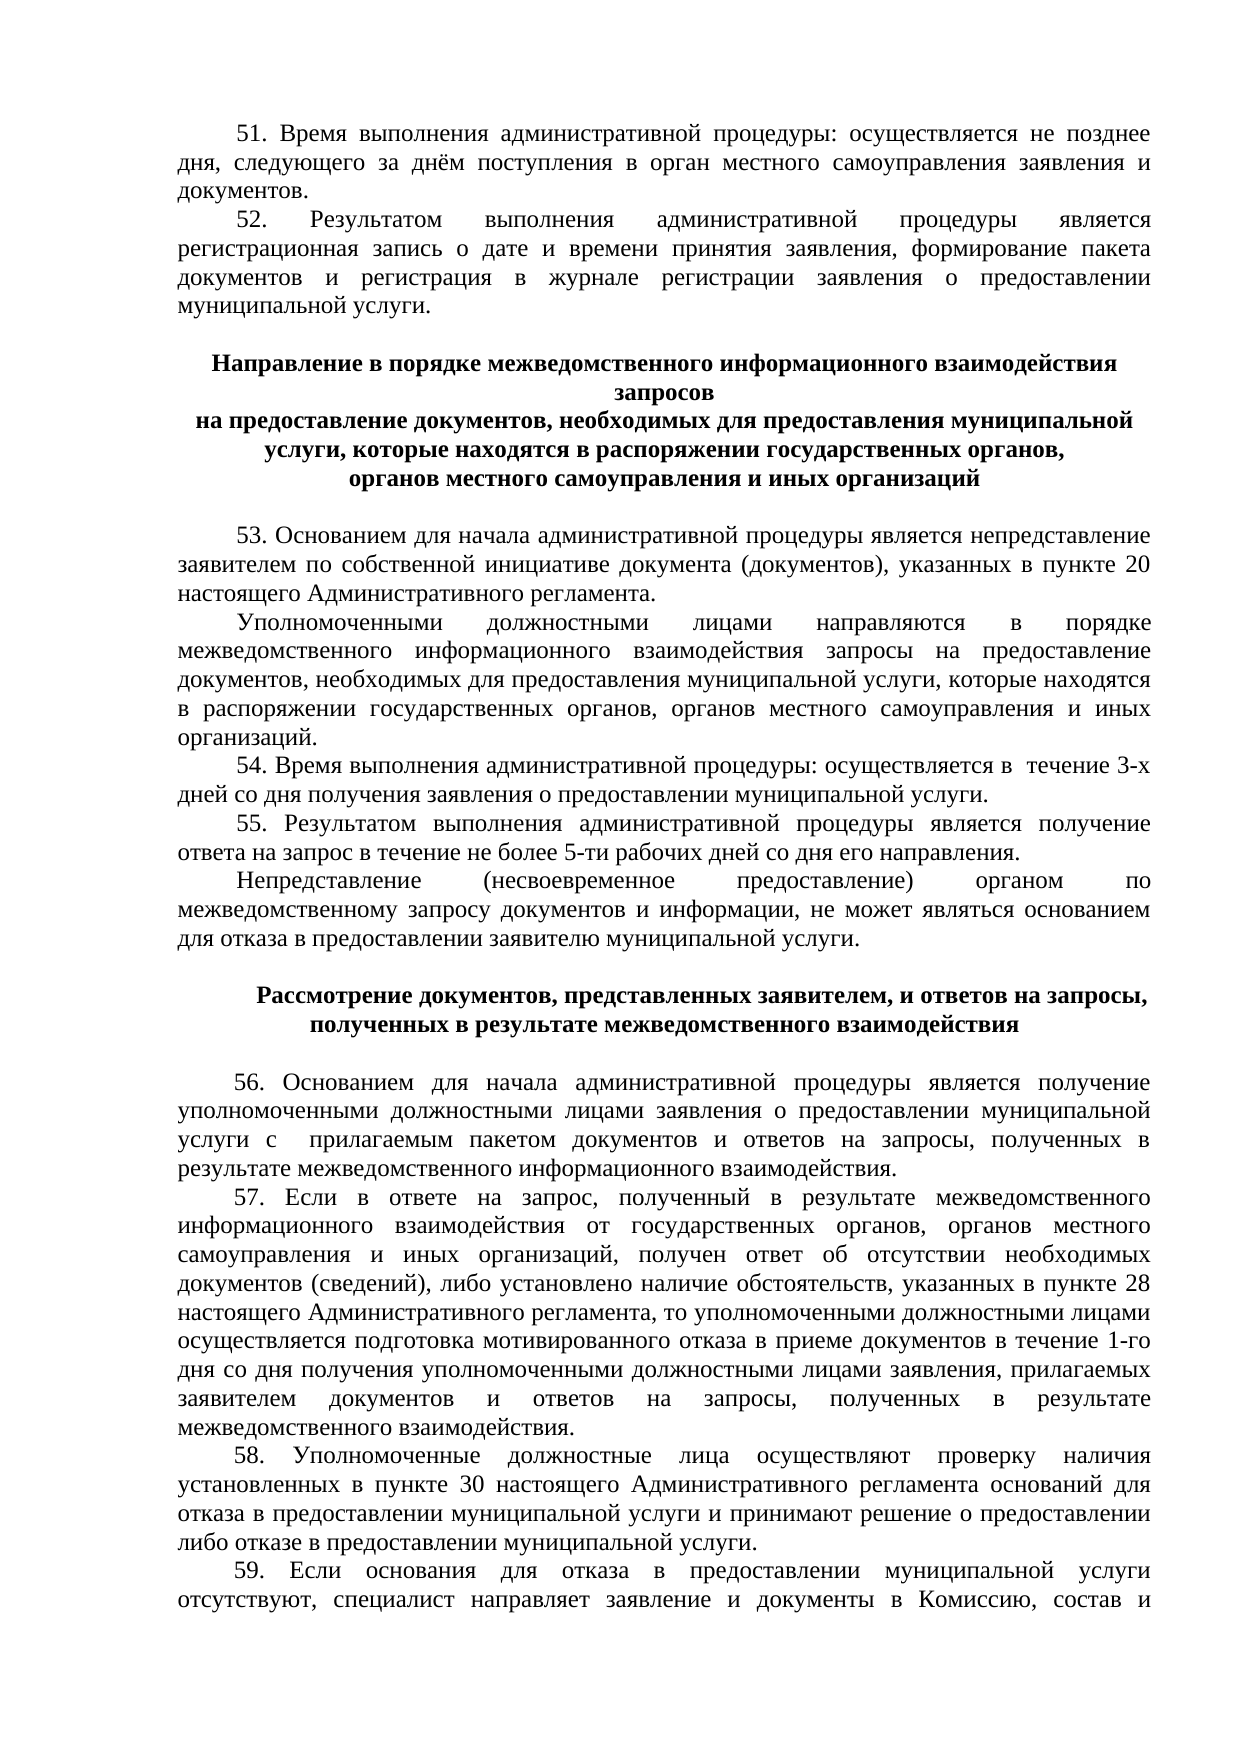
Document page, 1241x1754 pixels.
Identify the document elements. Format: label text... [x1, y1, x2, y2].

text Направление в порядке межведомственного информационного взаимодействия запросов [177, 348, 1152, 406]
text на предоставление документов, необходимых для предоставления муниципальной услуги, которые находятся в распоряжении государственных органов, [177, 406, 1152, 463]
text 55. Результатом выполнения административной процедуры является получение ответа на запрос в течение не более 5-ти рабочих дней со дня его направления. [177, 808, 1152, 866]
text Рассмотрение документов, представленных заявителем, и ответов на запросы, полученных в результате межведомственного взаимодействия [177, 981, 1152, 1038]
text Непредставление (несвоевременное предоставление) органом по межведомственному запросу документов и информации, не может являться основанием для отказа в предоставлении заявителю муниципальной услуги. [177, 866, 1152, 952]
text 51. Время выполнения административной процедуры: осуществляется не позднее дня, следующего за днём поступления в орган местного самоуправления заявления и документов. [177, 118, 1152, 204]
text 54. Время выполнения административной процедуры: осуществляется в течение 3-х дней со дня получения заявления о предоставлении муниципальной услуги. [177, 751, 1152, 808]
text 53. Основанием для начала административной процедуры является непредставление заявителем по собственной инициативе документа (документов), указанных в пункте 20 настоящего Административного регламента. [177, 521, 1152, 607]
text 58. Уполномоченные должностные лица осуществляют проверку наличия установленных в пункте 30 настоящего Административного регламента оснований для отказа в предоставлении муниципальной услуги и принимают решение о предоставлении либо отказе в предоставлении муниципальной услуги. [177, 1441, 1152, 1556]
text 56. Основанием для начала административной процедуры является получение уполномоченными должностными лицами заявления о предоставлении муниципальной услуги с прилагаемым пакетом документов и ответов на запросы, полученных в результате межведомственного информационного взаимодействия. [177, 1067, 1152, 1182]
text органов местного самоуправления и иных организаций [177, 463, 1152, 492]
text 57. Если в ответе на запрос, полученный в результате межведомственного информационного взаимодействия от государственных органов, органов местного самоуправления и иных организаций, получен ответ об отсутствии необходимых документов (сведений), либо установлено наличие обстоятельств, указанных в пункте 28 настоящего Административного регламента, то уполномоченными должностными лицами осуществляется подготовка мотивированного отказа в приеме документов в течение 1-го дня со дня получения уполномоченными должностными лицами заявления, прилагаемых заявителем документов и ответов на запросы, полученных в результате межведомственного взаимодействия. [177, 1182, 1152, 1441]
text 52. Результатом выполнения административной процедуры является регистрационная запись о дате и времени принятия заявления, формирование пакета документов и регистрация в журнале регистрации заявления о предоставлении муниципальной услуги. [177, 204, 1152, 319]
text Уполномоченными должностными лицами направляются в порядке межведомственного информационного взаимодействия запросы на предоставление документов, необходимых для предоставления муниципальной услуги, которые находятся в распоряжении государственных органов, органов местного самоуправления и иных организаций. [177, 607, 1152, 751]
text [177, 1556, 1152, 1613]
